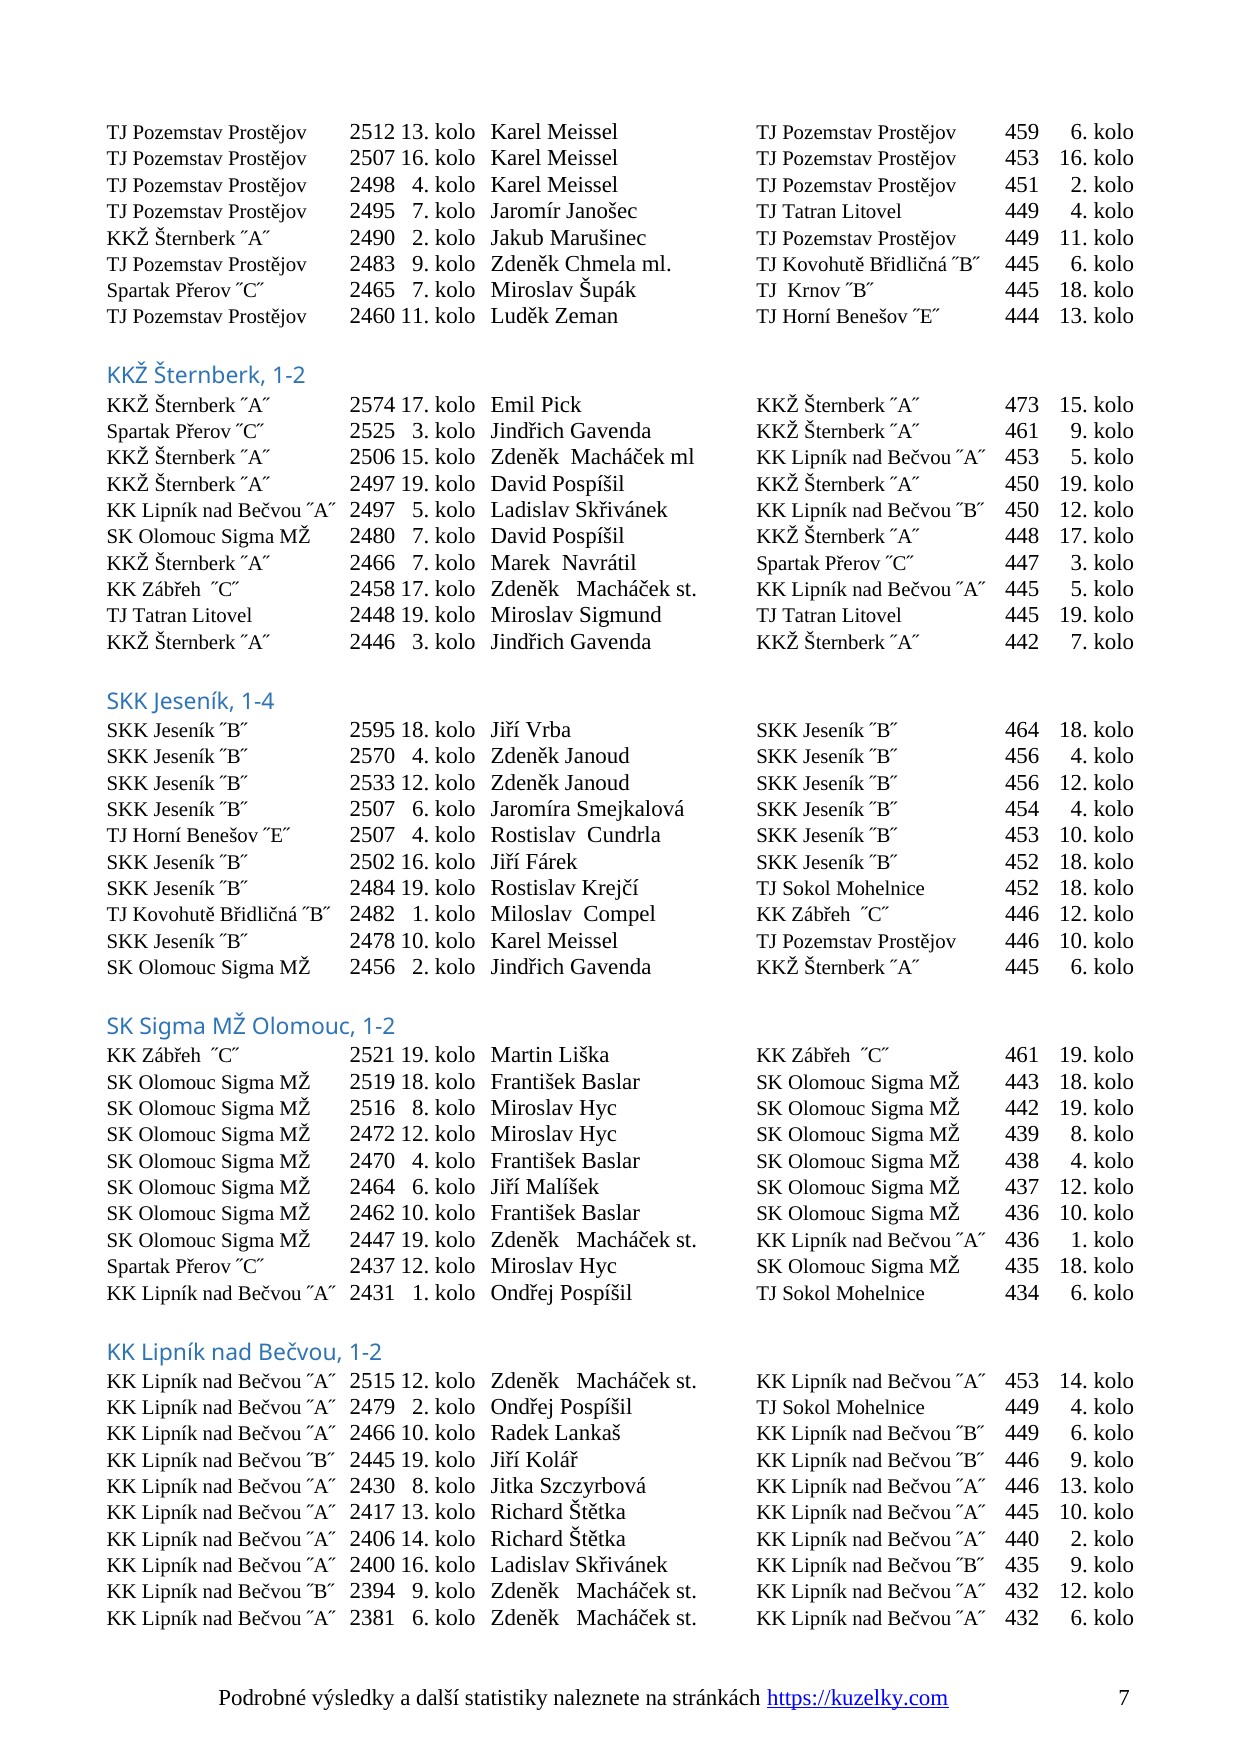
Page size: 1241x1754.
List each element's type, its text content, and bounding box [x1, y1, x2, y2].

text SKK Jeseník ˝B˝ 2507 6. kolo Jaromíra Smejkalová SKK Jeseník ˝B˝ 454 4. kolo [106, 795, 1134, 821]
text KK Lipník nad Bečvou ˝A˝ 2431 1. kolo Ondřej Pospíšil TJ Sokol Mohelnice 434 6. kolo [106, 1278, 1134, 1305]
text TJ Pozemstav Prostějov 2507 16. kolo Karel Meissel TJ Pozemstav Prostějov 453 16. kolo [106, 144, 1134, 171]
text SK Olomouc Sigma MŽ 2472 12. kolo Miroslav Hyc SK Olomouc Sigma MŽ 439 8. kolo [106, 1120, 1134, 1147]
text Spartak Přerov ˝C˝ 2525 3. kolo Jindřich Gavenda KKŽ Šternberk ˝A˝ 461 9. kolo [106, 417, 1134, 443]
text SK Olomouc Sigma MŽ 2447 19. kolo Zdeněk Macháček st. KK Lipník nad Bečvou ˝A˝ 436 1. kolo [106, 1226, 1134, 1252]
text KK Zábřeh ˝C˝ 2458 17. kolo Zdeněk Macháček st. KK Lipník nad Bečvou ˝A˝ 445 5. kolo [106, 575, 1134, 602]
text KK Lipník nad Bečvou ˝A˝ 2381 6. kolo Zdeněk Macháček st. KK Lipník nad Bečvou ˝A˝ 432 6. kolo [106, 1604, 1134, 1630]
text SK Olomouc Sigma MŽ 2519 18. kolo František Baslar SK Olomouc Sigma MŽ 443 18. kolo [106, 1068, 1134, 1094]
text TJ Pozemstav Prostějov 2498 4. kolo Karel Meissel TJ Pozemstav Prostějov 451 2. kolo [106, 171, 1134, 197]
text TJ Tatran Litovel 2448 19. kolo Miroslav Sigmund TJ Tatran Litovel 445 19. kolo [106, 602, 1134, 628]
text KKŽ Šternberk ˝A˝ 2506 15. kolo Zdeněk Macháček ml KK Lipník nad Bečvou ˝A˝ 453 5. kolo [106, 443, 1134, 470]
text KKŽ Šternberk ˝A˝ 2574 17. kolo Emil Pick KKŽ Šternberk ˝A˝ 473 15. kolo [106, 391, 1134, 417]
text SK Olomouc Sigma MŽ 2462 10. kolo František Baslar SK Olomouc Sigma MŽ 436 10. kolo [106, 1199, 1134, 1226]
text KK Lipník nad Bečvou ˝A˝ 2515 12. kolo Zdeněk Macháček st. KK Lipník nad Bečvou ˝A˝ 453 14. kolo [106, 1367, 1134, 1393]
text KK Lipník nad Bečvou ˝A˝ 2430 8. kolo Jitka Szczyrbová KK Lipník nad Bečvou ˝A˝ 446 13. kolo [106, 1472, 1134, 1498]
text KK Lipník nad Bečvou ˝A˝ 2400 16. kolo Ladislav Skřivánek KK Lipník nad Bečvou ˝B˝ 435 9. kolo [106, 1551, 1134, 1577]
text Spartak Přerov ˝C˝ 2437 12. kolo Miroslav Hyc SK Olomouc Sigma MŽ 435 18. kolo [106, 1252, 1134, 1278]
text SK Olomouc Sigma MŽ 2470 4. kolo František Baslar SK Olomouc Sigma MŽ 438 4. kolo [106, 1147, 1134, 1173]
text SK Olomouc Sigma MŽ 2456 2. kolo Jindřich Gavenda KKŽ Šternberk ˝A˝ 445 6. kolo [106, 953, 1134, 979]
text KK Lipník nad Bečvou ˝A˝ 2466 10. kolo Radek Lankaš KK Lipník nad Bečvou ˝B˝ 449 6. kolo [106, 1419, 1134, 1446]
text SKK Jeseník ˝B˝ 2533 12. kolo Zdeněk Janoud SKK Jeseník ˝B˝ 456 12. kolo [106, 769, 1134, 795]
text KK Lipník nad Bečvou ˝A˝ 2479 2. kolo Ondřej Pospíšil TJ Sokol Mohelnice 449 4. kolo [106, 1393, 1134, 1419]
text KK Lipník nad Bečvou ˝A˝ 2497 5. kolo Ladislav Skřivánek KK Lipník nad Bečvou ˝B˝ 450 12. kolo [106, 496, 1134, 522]
text KKŽ Šternberk ˝A˝ 2446 3. kolo Jindřich Gavenda KKŽ Šternberk ˝A˝ 442 7. kolo [106, 628, 1134, 654]
text TJ Pozemstav Prostějov 2483 9. kolo Zdeněk Chmela ml. TJ Kovohutě Břidličná ˝B˝ 445 6. kolo [106, 250, 1134, 276]
text KKŽ Šternberk ˝A˝ 2497 19. kolo David Pospíšil KKŽ Šternberk ˝A˝ 450 19. kolo [106, 470, 1134, 496]
text SKK Jeseník ˝B˝ 2478 10. kolo Karel Meissel TJ Pozemstav Prostějov 446 10. kolo [106, 927, 1134, 953]
text TJ Pozemstav Prostějov 2495 7. kolo Jaromír Janošec TJ Tatran Litovel 449 4. kolo [106, 197, 1134, 223]
text SKK Jeseník ˝B˝ 2595 18. kolo Jiří Vrba SKK Jeseník ˝B˝ 464 18. kolo [106, 716, 1134, 742]
text SKK Jeseník ˝B˝ 2502 16. kolo Jiří Fárek SKK Jeseník ˝B˝ 452 18. kolo [106, 848, 1134, 874]
text KKŽ Šternberk ˝A˝ 2466 7. kolo Marek Navrátil Spartak Přerov ˝C˝ 447 3. kolo [106, 549, 1134, 575]
text TJ Pozemstav Prostějov 2460 11. kolo Luděk Zeman TJ Horní Benešov ˝E˝ 444 13. kolo [106, 303, 1134, 329]
subtitle SK Sigma MŽ Olomouc, 1-2 [106, 1010, 1134, 1041]
subtitle KKŽ Šternberk, 1-2 [106, 359, 1134, 391]
text Spartak Přerov ˝C˝ 2465 7. kolo Miroslav Šupák TJ Krnov ˝B˝ 445 18. kolo [106, 276, 1134, 303]
text SKK Jeseník ˝B˝ 2484 19. kolo Rostislav Krejčí TJ Sokol Mohelnice 452 18. kolo [106, 874, 1134, 901]
text KK Zábřeh ˝C˝ 2521 19. kolo Martin Liška KK Zábřeh ˝C˝ 461 19. kolo [106, 1041, 1134, 1068]
text KK Lipník nad Bečvou ˝B˝ 2394 9. kolo Zdeněk Macháček st. KK Lipník nad Bečvou ˝A˝ 432 12. kolo [106, 1577, 1134, 1604]
text SK Olomouc Sigma MŽ 2464 6. kolo Jiří Malíšek SK Olomouc Sigma MŽ 437 12. kolo [106, 1173, 1134, 1199]
text SK Olomouc Sigma MŽ 2480 7. kolo David Pospíšil KKŽ Šternberk ˝A˝ 448 17. kolo [106, 522, 1134, 549]
text KKŽ Šternberk ˝A˝ 2490 2. kolo Jakub Marušinec TJ Pozemstav Prostějov 449 11. kolo [106, 223, 1134, 250]
text TJ Pozemstav Prostějov 2512 13. kolo Karel Meissel TJ Pozemstav Prostějov 459 6. kolo [106, 118, 1134, 144]
text TJ Horní Benešov ˝E˝ 2507 4. kolo Rostislav Cundrla SKK Jeseník ˝B˝ 453 10. kolo [106, 821, 1134, 848]
subtitle SKK Jeseník, 1-4 [106, 685, 1134, 716]
text SKK Jeseník ˝B˝ 2570 4. kolo Zdeněk Janoud SKK Jeseník ˝B˝ 456 4. kolo [106, 742, 1134, 769]
text KK Lipník nad Bečvou ˝B˝ 2445 19. kolo Jiří Kolář KK Lipník nad Bečvou ˝B˝ 446 9. kolo [106, 1446, 1134, 1472]
text SK Olomouc Sigma MŽ 2516 8. kolo Miroslav Hyc SK Olomouc Sigma MŽ 442 19. kolo [106, 1094, 1134, 1120]
text KK Lipník nad Bečvou ˝A˝ 2417 13. kolo Richard Štětka KK Lipník nad Bečvou ˝A˝ 445 10. kolo [106, 1498, 1134, 1525]
text TJ Kovohutě Břidličná ˝B˝ 2482 1. kolo Miloslav Compel KK Zábřeh ˝C˝ 446 12. kolo [106, 901, 1134, 927]
text KK Lipník nad Bečvou ˝A˝ 2406 14. kolo Richard Štětka KK Lipník nad Bečvou ˝A˝ 440 2. kolo [106, 1525, 1134, 1551]
subtitle KK Lipník nad Bečvou, 1-2 [106, 1335, 1134, 1367]
